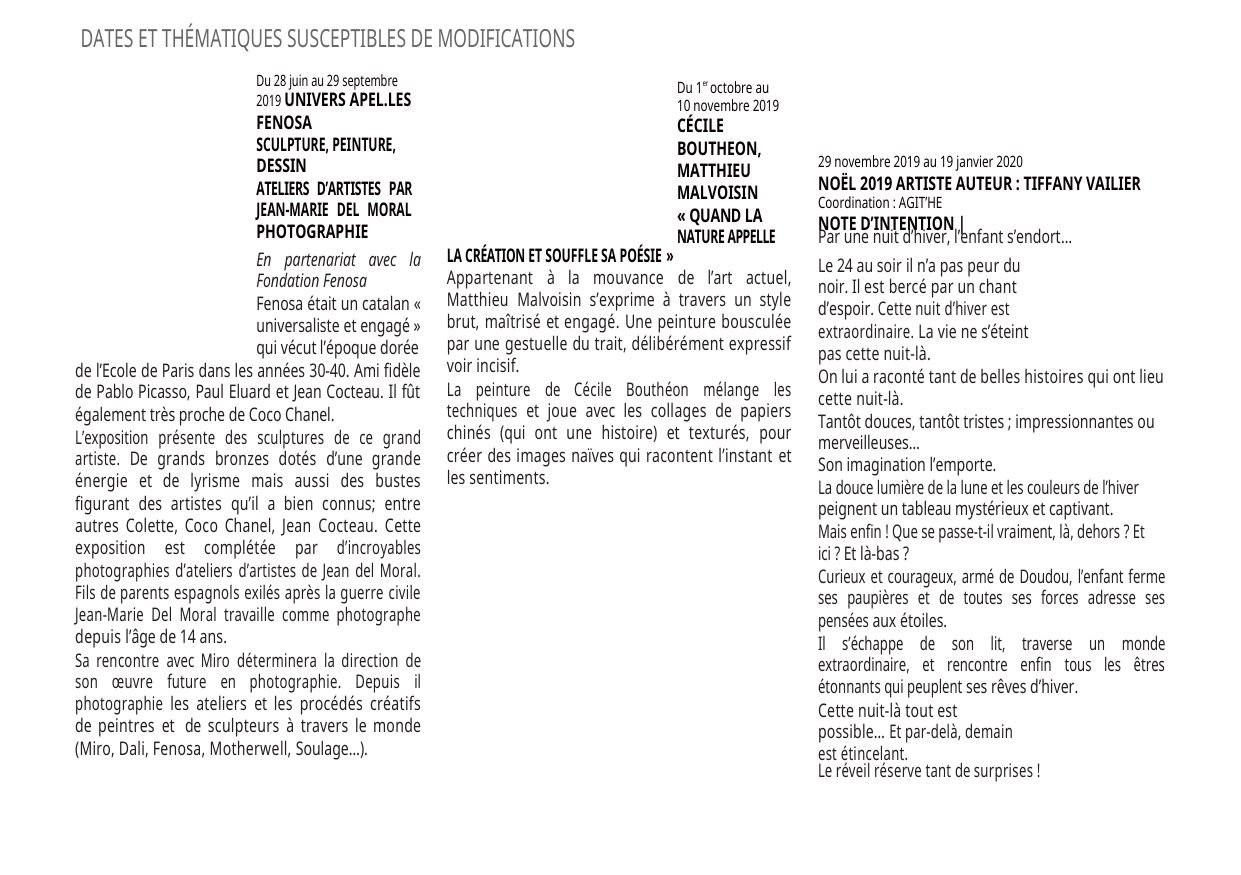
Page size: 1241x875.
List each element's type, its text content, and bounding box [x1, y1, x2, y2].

text Cette nuit-là tout est possible… Et par-delà, demain est étincelant. [818, 699, 1026, 766]
text La douce lumière de la lune et les couleurs de l’hiver peignent un tableau mystérieux et captivant. [818, 477, 1166, 521]
subtitle NOTE D’INTENTION | [818, 212, 1240, 235]
text 29 novembre 2019 au 19 janvier 2020 [818, 152, 1240, 172]
text Fenosa était un catalan « universaliste et engagé » qui vécut l’époque dorée [256, 293, 421, 360]
subtitle NOËL 2019 ARTISTE AUTEUR : TIFFANY VAILIER [818, 172, 1240, 194]
text Mais enfin ! Que se passe-t-il vraiment, là, dehors ? Et ici ? Et là-bas ? [818, 521, 1166, 566]
text ATELIERS D’ARTISTES PAR JEAN-MARIE DEL MORAL PHOTOGRAPHIE [256, 178, 412, 243]
text Le réveil réserve tant de surprises ! [818, 766, 1240, 781]
text On lui a raconté tant de belles histoires qui ont lieu cette nuit-là. [818, 366, 1166, 410]
text L’exposition présente des sculptures de ce grand artiste. De grands bronzes dotés d’une grande énergie et de lyrisme mais aussi des bustes figurant des artistes qu’il a bien connus; entre autres Colette, Coco Chanel, Jean Cocteau. Cette exposition est complétée par d’incroyables photographies d’ateliers d’artistes de Jean del Moral. Fils de parents espagnols exilés après la guerre civile Jean-Marie Del Moral travaille comme photographe depuis l’âge de 14 ans. [75, 426, 421, 649]
text Sa rencontre avec Miro déterminera la direction de son œuvre future en photographie. Depuis il photographie les ateliers et les procédés créatifs de peintres et de sculpteurs à travers le monde (Miro, Dali, Fenosa, Motherwell, Soulage…). [75, 649, 421, 761]
text Appartenant à la mouvance de l’art actuel, Matthieu Malvoisin s’exprime à travers un style brut, maîtrisé et engagé. Une peinture bousculée par une gestuelle du trait, délibérément expressif voir incisif. [447, 267, 791, 378]
text En partenariat avec la Fondation Fenosa [256, 248, 421, 293]
text Le 24 au soir il n’a pas peur du noir. Il est bercé par un chant d’espoir. Cette nuit d’hiver est extraordinaire. La vie ne s’éteint pas cette nuit-là. [818, 254, 1040, 366]
text de l’Ecole de Paris dans les années 30-40. Ami fidèle de Pablo Picasso, Paul Eluard et Jean Cocteau. Il fût également très proche de Coco Chanel. [75, 360, 421, 426]
text La peinture de Cécile Bouthéon mélange les techniques et joue avec les collages de papiers chinés (qui ont une histoire) et texturés, pour créer des images naïves qui racontent l’instant et les sentiments. [447, 378, 791, 490]
subtitle LA CRÉATION ET SOUFFLE SA POÉSIE » [447, 248, 791, 267]
text Tantôt douces, tantôt tristes ; impressionnantes ou merveilleuses… [818, 410, 1166, 455]
text Il s’échappe de son lit, traverse un monde extraordinaire, et rencontre enfin tous les êtres étonnants qui peuplent ses rêves d’hiver. [818, 632, 1165, 699]
text Son imagination l’emporte. [818, 455, 1240, 476]
subtitle SCULPTURE, PEINTURE, DESSIN [256, 134, 399, 178]
text Curieux et courageux, armé de Doudou, l’enfant ferme ses paupières et de toutes ses forces adresse ses pensées aux étoiles. [818, 566, 1166, 632]
text Coordination : AGIT’HE [818, 194, 1240, 212]
text DATES ET THÉMATIQUES SUSCEPTIBLES DE MODIFICATIONS [80, 21, 585, 55]
subtitle « QUAND LA NATURE APPELLE [677, 205, 783, 248]
text Du 28 juin au 29 septembre 2019 UNIVERS APEL.LES FENOSA [256, 71, 422, 134]
text Du 1er octobre au 10 novembre 2019 CÉCILE BOUTHEON, MATTHIEU MALVOISIN [677, 79, 785, 205]
